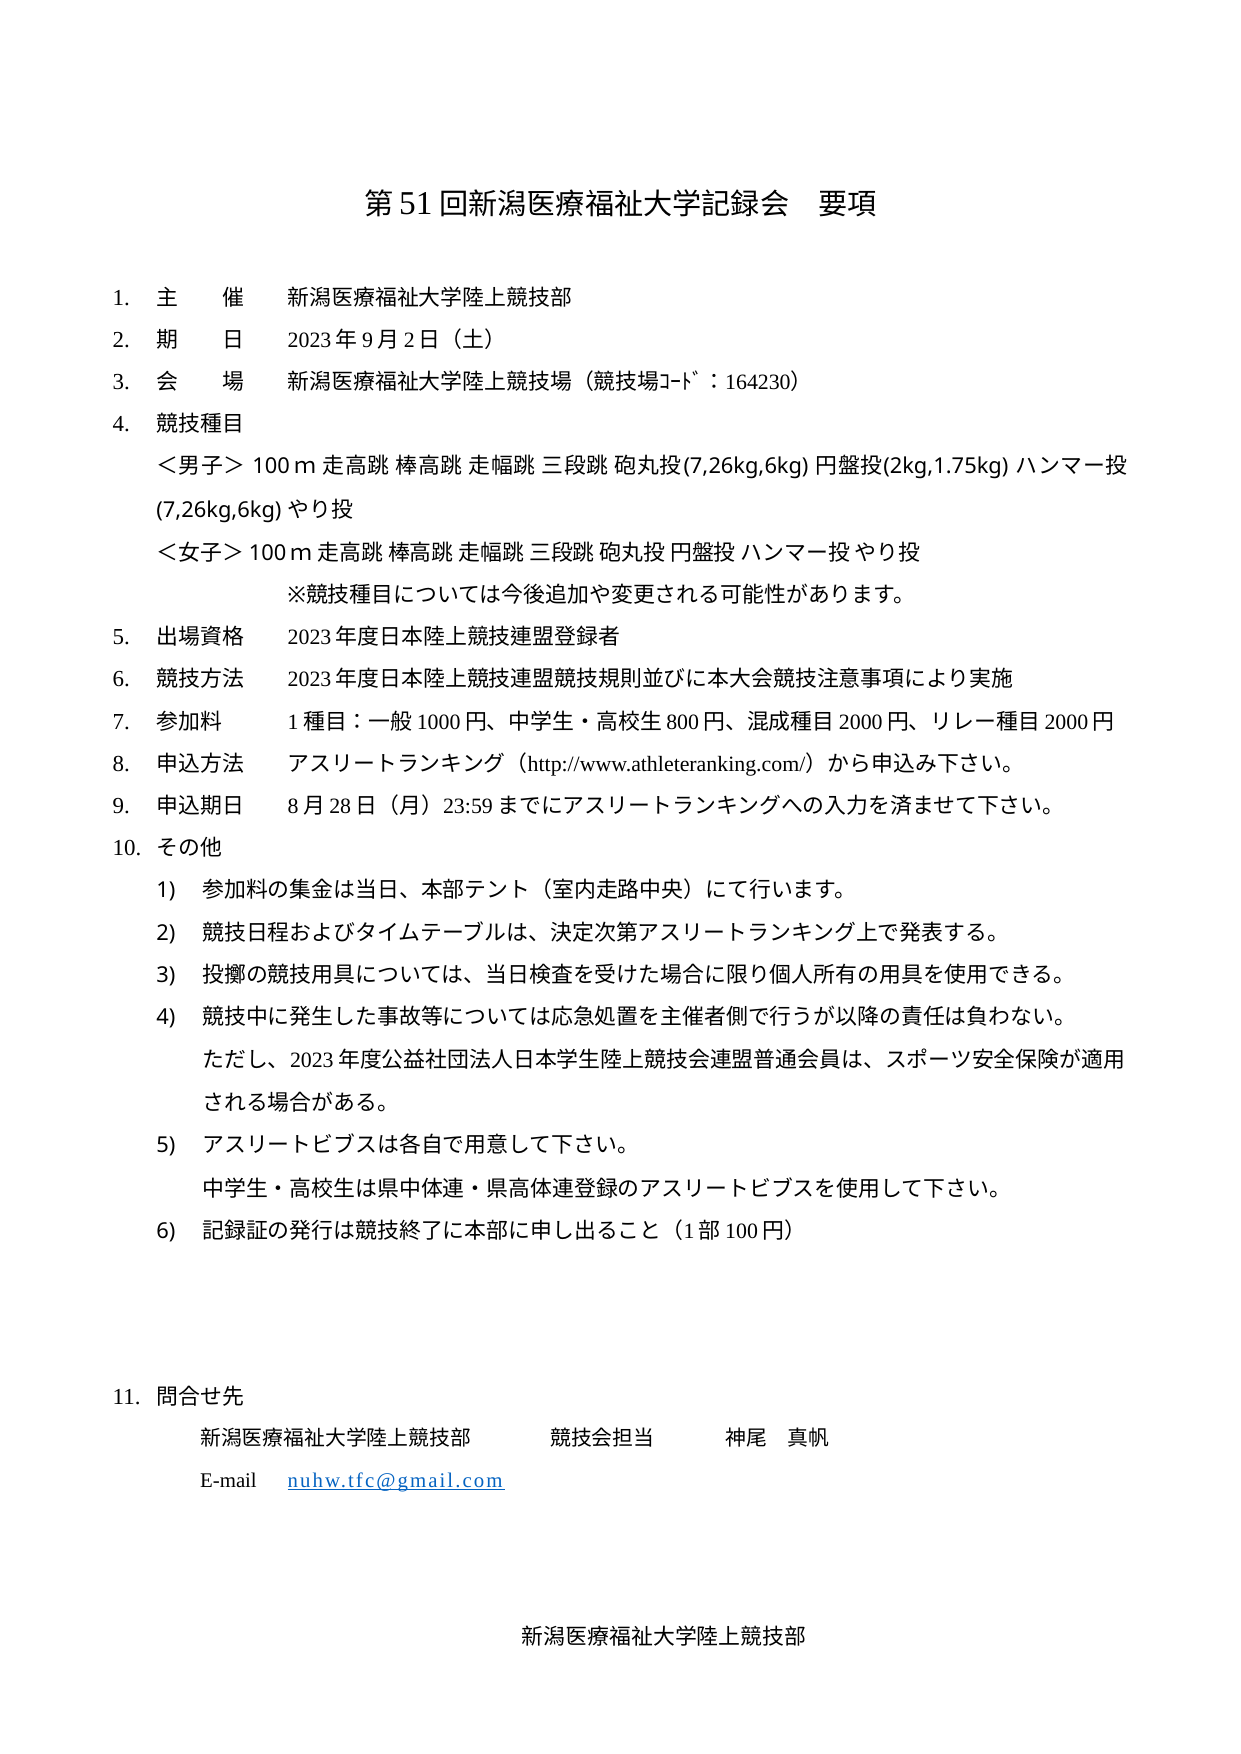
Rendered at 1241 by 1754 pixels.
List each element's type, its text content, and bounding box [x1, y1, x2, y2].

list 投擲の競技用具については、当日検査を受けた場合に限り個人所有の用具を使用できる。 [156, 954, 1128, 991]
text 新潟医療福祉大学陸上競技部 競技会担当 神尾 真帆 E-mail nuhw.tfc@gmail.com [200, 1418, 1128, 1498]
text ※競技種目については今後追加や変更される可能性があります。 [156, 574, 1128, 612]
list 競技種目 [112, 403, 1128, 441]
list 問合せ先 [112, 1376, 1128, 1413]
list 参加料 1種目：一般1000円、中学生・高校生800円、混成種目2000円、リレー種目2000円 [112, 701, 1128, 738]
text ＜男子＞ 100ｍ 走高跳 棒高跳 走幅跳 三段跳 砲丸投(7,26kg,6kg) 円盤投(2kg,1.75kg) ハンマー投(7,26kg,6kg) やり投 ＜女子＞ 100ｍ 走高跳 棒高跳 走幅跳 三段跳 砲丸投 円盤投 ハンマー投 やり投 [156, 446, 1128, 569]
list 競技日程およびタイムテーブルは、決定次第アスリートランキング上で発表する。 [156, 912, 1128, 949]
list 競技中に発生した事故等については応急処置を主催者側で行うが以降の責任は負わない。 ただし、2023年度公益社団法人日本学生陸上競技会連盟普通会員は、スポーツ安全保険が適用される場合がある。 [156, 996, 1128, 1120]
list 申込期日 8月28日（月）23:59までにアスリートランキングへの入力を済ませて下さい。 [112, 785, 1128, 823]
list 期 日 2023年9月2日（土） [112, 319, 1128, 357]
list 出場資格 2023年度日本陸上競技連盟登録者 [112, 616, 1128, 654]
list 主 催 新潟医療福祉大学陸上競技部 [112, 277, 1128, 314]
list 会 場 新潟医療福祉大学陸上競技場（競技場ｺｰﾄﾞ：164230） [112, 361, 1128, 399]
text 第51回新潟医療福祉大学記録会 要項 [112, 164, 1128, 239]
list アスリートビブスは各自で用意して下さい。 中学生・高校生は県中体連・県高体連登録のアスリートビブスを使用して下さい。 [156, 1124, 1128, 1205]
list 記録証の発行は競技終了に本部に申し出ること（1部100円） [156, 1210, 1128, 1247]
list 申込方法 アスリートランキング（http://www.athleteranking.com/）から申込み下さい。 [112, 743, 1128, 780]
list 競技方法 2023年度日本陸上競技連盟競技規則並びに本大会競技注意事項により実施 [112, 658, 1128, 696]
list その他 [112, 827, 1128, 865]
list 参加料の集金は当日、本部テント（室内走路中央）にて行います。 [156, 869, 1128, 907]
